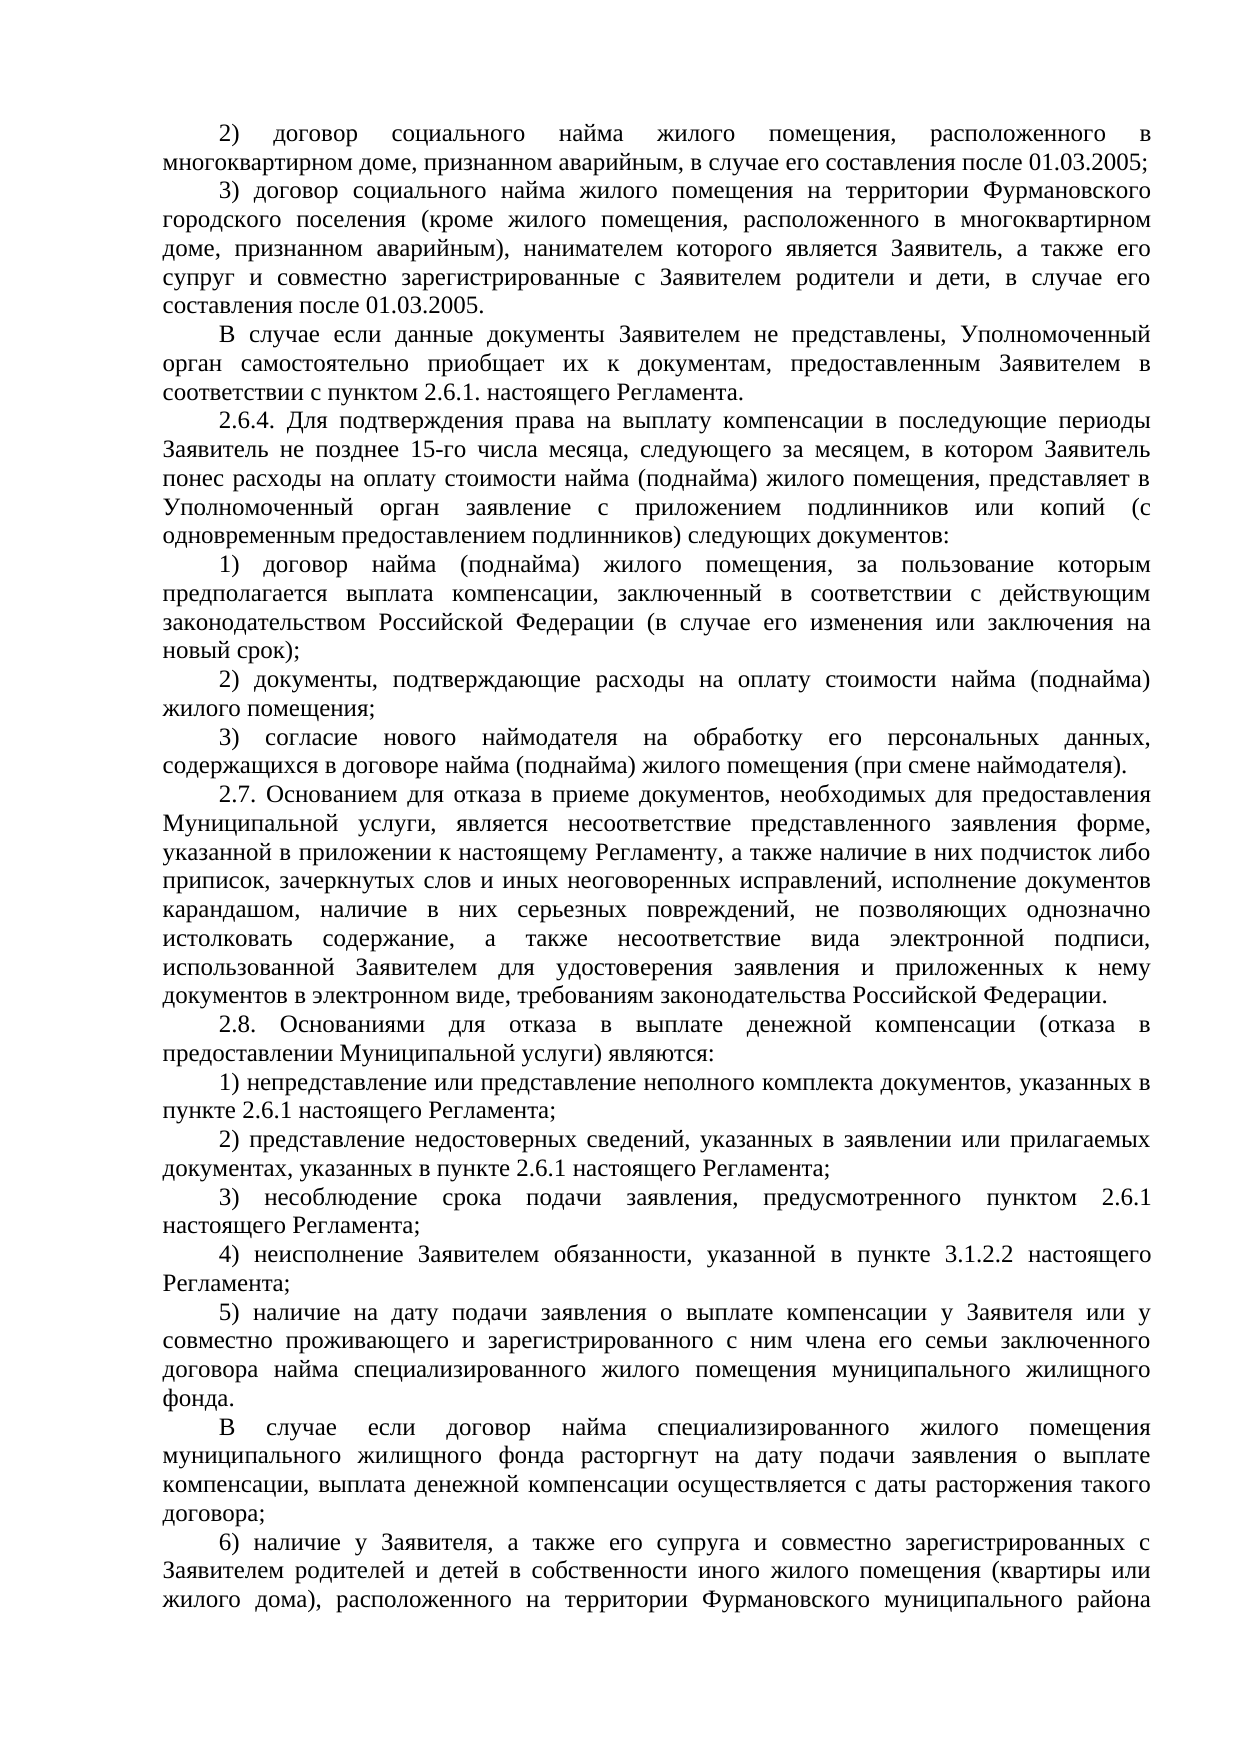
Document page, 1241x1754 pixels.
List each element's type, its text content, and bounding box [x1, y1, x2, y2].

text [162, 1527, 1152, 1613]
text В случае если данные документы Заявителем не представлены, Уполномоченный орган самостоятельно приобщает их к документам, предоставленным Заявителем в соответствии с пунктом 2.6.1. настоящего Регламента. [162, 319, 1152, 406]
text 1) непредставление или представление неполного комплекта документов, указанных в пункте 2.6.1 настоящего Регламента; [162, 1067, 1152, 1124]
text 2) договор социального найма жилого помещения, расположенного в многоквартирном доме, признанном аварийным, в случае его составления после 01.03.2005; [162, 118, 1152, 176]
text 5) наличие на дату подачи заявления о выплате компенсации у Заявителя или у совместно проживающего и зарегистрированного с ним члена его семьи заключенного договора найма специализированного жилого помещения муниципального жилищного фонда. [162, 1297, 1152, 1412]
text В случае если договор найма специализированного жилого помещения муниципального жилищного фонда расторгнут на дату подачи заявления о выплате компенсации, выплата денежной компенсации осуществляется с даты расторжения такого договора; [162, 1412, 1152, 1527]
text 1) договор найма (поднайма) жилого помещения, за пользование которым предполагается выплата компенсации, заключенный в соответствии с действующим законодательством Российской Федерации (в случае его изменения или заключения на новый срок); [162, 549, 1152, 664]
text 3) договор социального найма жилого помещения на территории Фурмановского городского поселения (кроме жилого помещения, расположенного в многоквартирном доме, признанном аварийным), нанимателем которого является Заявитель, а также его супруг и совместно зарегистрированные с Заявителем родители и дети, в случае его составления после 01.03.2005. [162, 176, 1152, 319]
text 2.7. Основанием для отказа в приеме документов, необходимых для предоставления Муниципальной услуги, является несоответствие представленного заявления форме, указанной в приложении к настоящему Регламенту, а также наличие в них подчисток либо приписок, зачеркнутых слов и иных неоговоренных исправлений, исполнение документов карандашом, наличие в них серьезных повреждений, не позволяющих однозначно истолковать содержание, а также несоответствие вида электронной подписи, использованной Заявителем для удостоверения заявления и приложенных к нему документов в электронном виде, требованиям законодательства Российской Федерации. [162, 779, 1152, 1009]
text 2) представление недостоверных сведений, указанных в заявлении или прилагаемых документах, указанных в пункте 2.6.1 настоящего Регламента; [162, 1124, 1152, 1182]
text 2.8. Основаниями для отказа в выплате денежной компенсации (отказа в предоставлении Муниципальной услуги) являются: [162, 1009, 1152, 1067]
text 4) неисполнение Заявителем обязанности, указанной в пункте 3.1.2.2 настоящего Регламента; [162, 1239, 1152, 1297]
text 3) несоблюдение срока подачи заявления, предусмотренного пунктом 2.6.1 настоящего Регламента; [162, 1182, 1152, 1239]
text 2) документы, подтверждающие расходы на оплату стоимости найма (поднайма) жилого помещения; [162, 664, 1152, 722]
text 3) согласие нового наймодателя на обработку его персональных данных, содержащихся в договоре найма (поднайма) жилого помещения (при смене наймодателя). [162, 722, 1152, 779]
text 2.6.4. Для подтверждения права на выплату компенсации в последующие периоды Заявитель не позднее 15-го числа месяца, следующего за месяцем, в котором Заявитель понес расходы на оплату стоимости найма (поднайма) жилого помещения, представляет в Уполномоченный орган заявление с приложением подлинников или копий (с одновременным предоставлением подлинников) следующих документов: [162, 406, 1152, 549]
